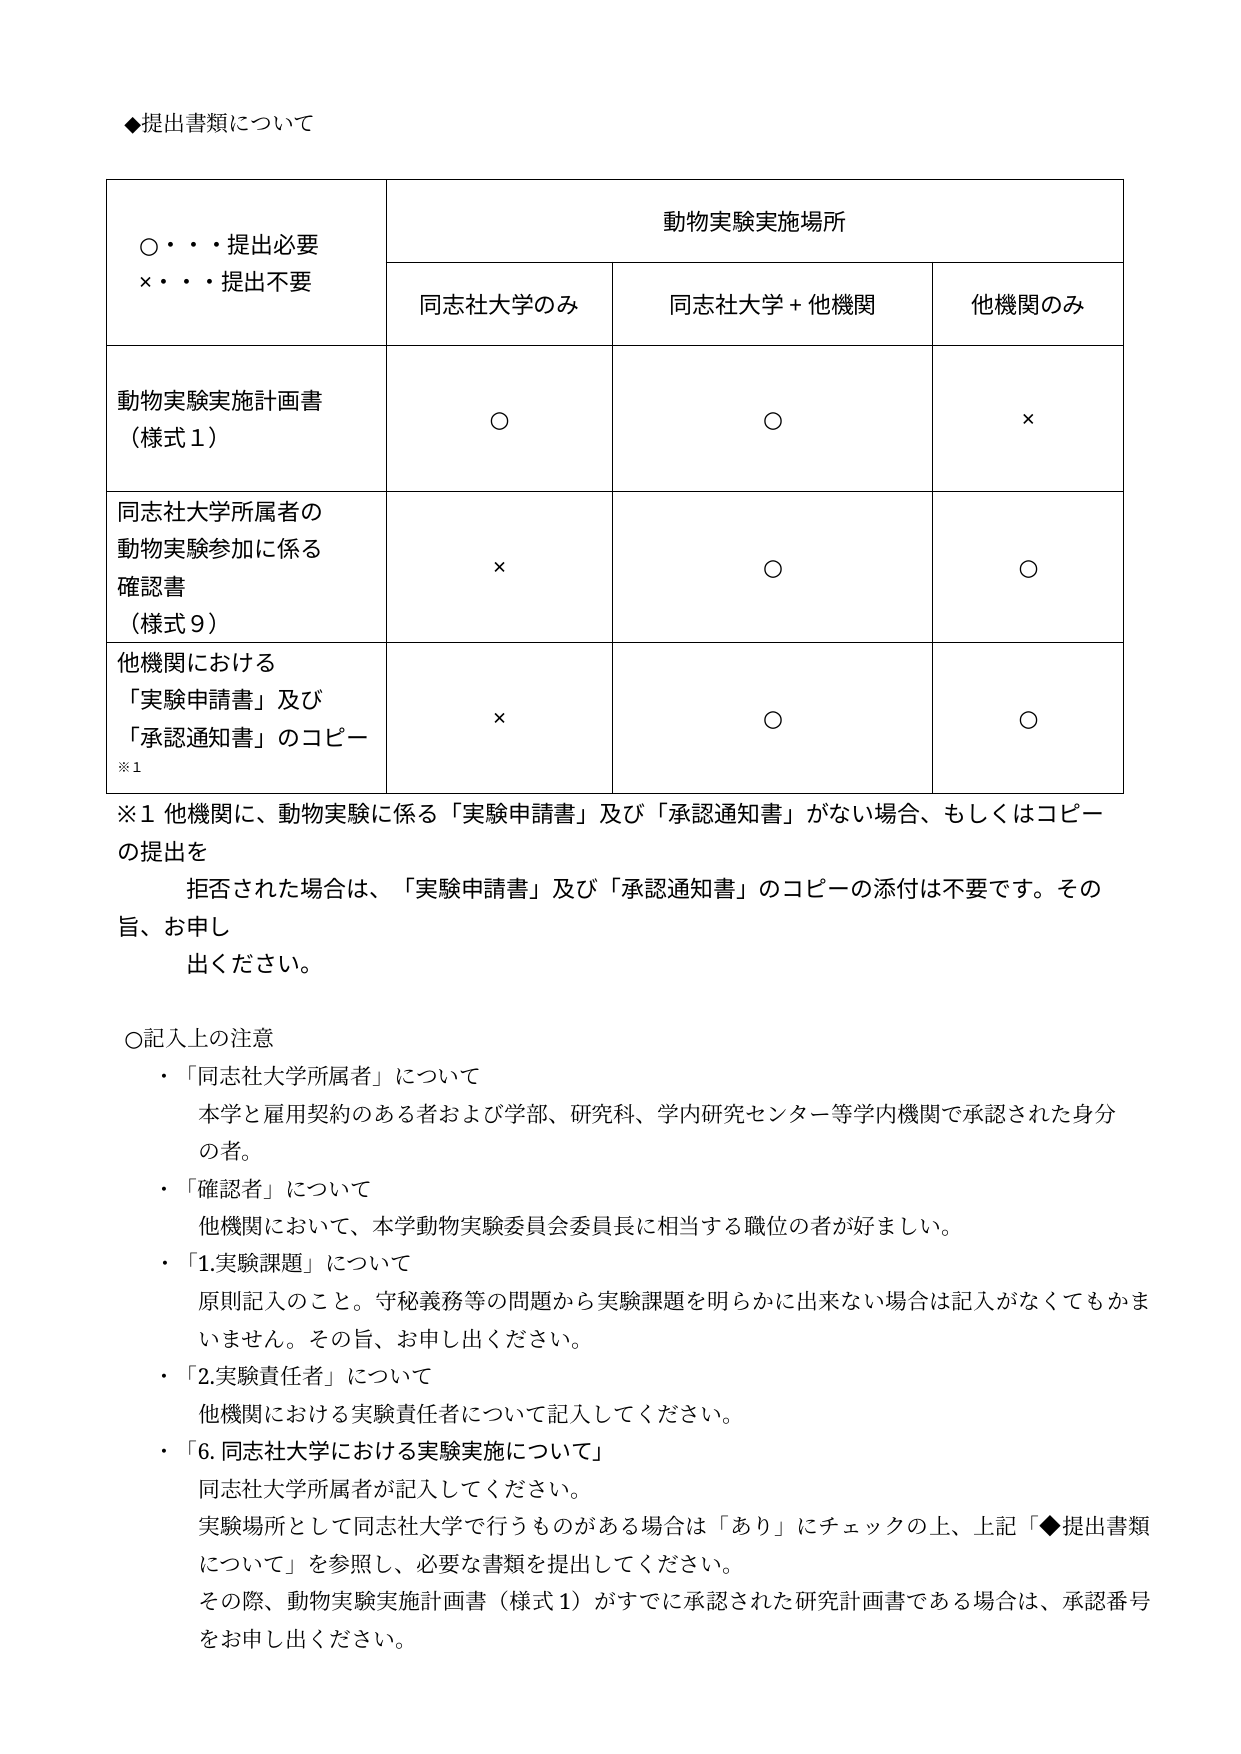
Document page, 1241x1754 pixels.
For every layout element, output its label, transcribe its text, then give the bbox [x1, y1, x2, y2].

table_header ○・・・提出必要 ×・・・提出不要 [107, 180, 386, 345]
text ・「確認者」について [124, 1169, 1152, 1206]
text の者。 [198, 1131, 1152, 1169]
text ・「1.実験課題」について [154, 1244, 1152, 1281]
text その際、動物実験実施計画書（様式1）がすでに承認された研究計画書である場合は、承認番号をお申し出ください。 [198, 1581, 1152, 1656]
text 同志社大学所属者が記入してください。 [198, 1469, 1152, 1506]
text ・「2.実験責任者」について [124, 1356, 1152, 1394]
table_cell ○ [613, 643, 932, 793]
table_cell × [933, 346, 1123, 491]
text ・「同志社大学所属者」について [124, 1056, 1152, 1094]
table_cell × [387, 492, 612, 642]
table_cell 他機関のみ [933, 263, 1123, 345]
text 原則記入のこと。守秘義務等の問題から実験課題を明らかに出来ない場合は記入がなくてもかまいません。その旨、お申し出ください。 [198, 1281, 1152, 1356]
text ◆提出書類について [124, 103, 1152, 141]
table_cell 動物実験実施計画書 （様式１） [107, 346, 386, 491]
table_cell ※１ 他機関に、動物実験に係る「実験申請書」及び「承認通知書」がない場合、もしくはコピーの提出を 拒否された場合は、「実験申請書」及び「承認通知書」のコピーの添付は不要です。その旨、お申し 出ください。 [107, 794, 1123, 981]
table_cell × [387, 643, 612, 793]
text ○記入上の注意 [124, 1019, 1152, 1056]
text ・「6. 同志社大学における実験実施について」 [124, 1431, 1152, 1469]
text 本学と雇用契約のある者および学部、研究科、学内研究センター等学内機関で承認された身分 [198, 1094, 1152, 1131]
table_cell 同志社大学 + 他機関 [613, 263, 932, 345]
table_cell ○ [613, 492, 932, 642]
table_cell ○ [387, 346, 612, 491]
text 他機関において、本学動物実験委員会委員長に相当する職位の者が好ましい。 [198, 1206, 1152, 1244]
table_cell ○ [933, 492, 1123, 642]
table_cell 同志社大学所属者の 動物実験参加に係る 確認書 （様式９） [107, 492, 386, 642]
text 実験場所として同志社大学で行うものがある場合は「あり」にチェックの上、上記「◆提出書類について」を参照し、必要な書類を提出してください。 [198, 1506, 1152, 1581]
table_cell 同志社大学のみ [387, 263, 612, 345]
table_header 動物実験実施場所 [387, 180, 1123, 262]
table_cell 他機関における 「実験申請書」及び 「承認通知書」のコピー※１ [107, 643, 386, 793]
table_cell ○ [613, 346, 932, 491]
text 他機関における実験責任者について記入してください。 [124, 1394, 1152, 1431]
table_cell ○ [933, 643, 1123, 793]
